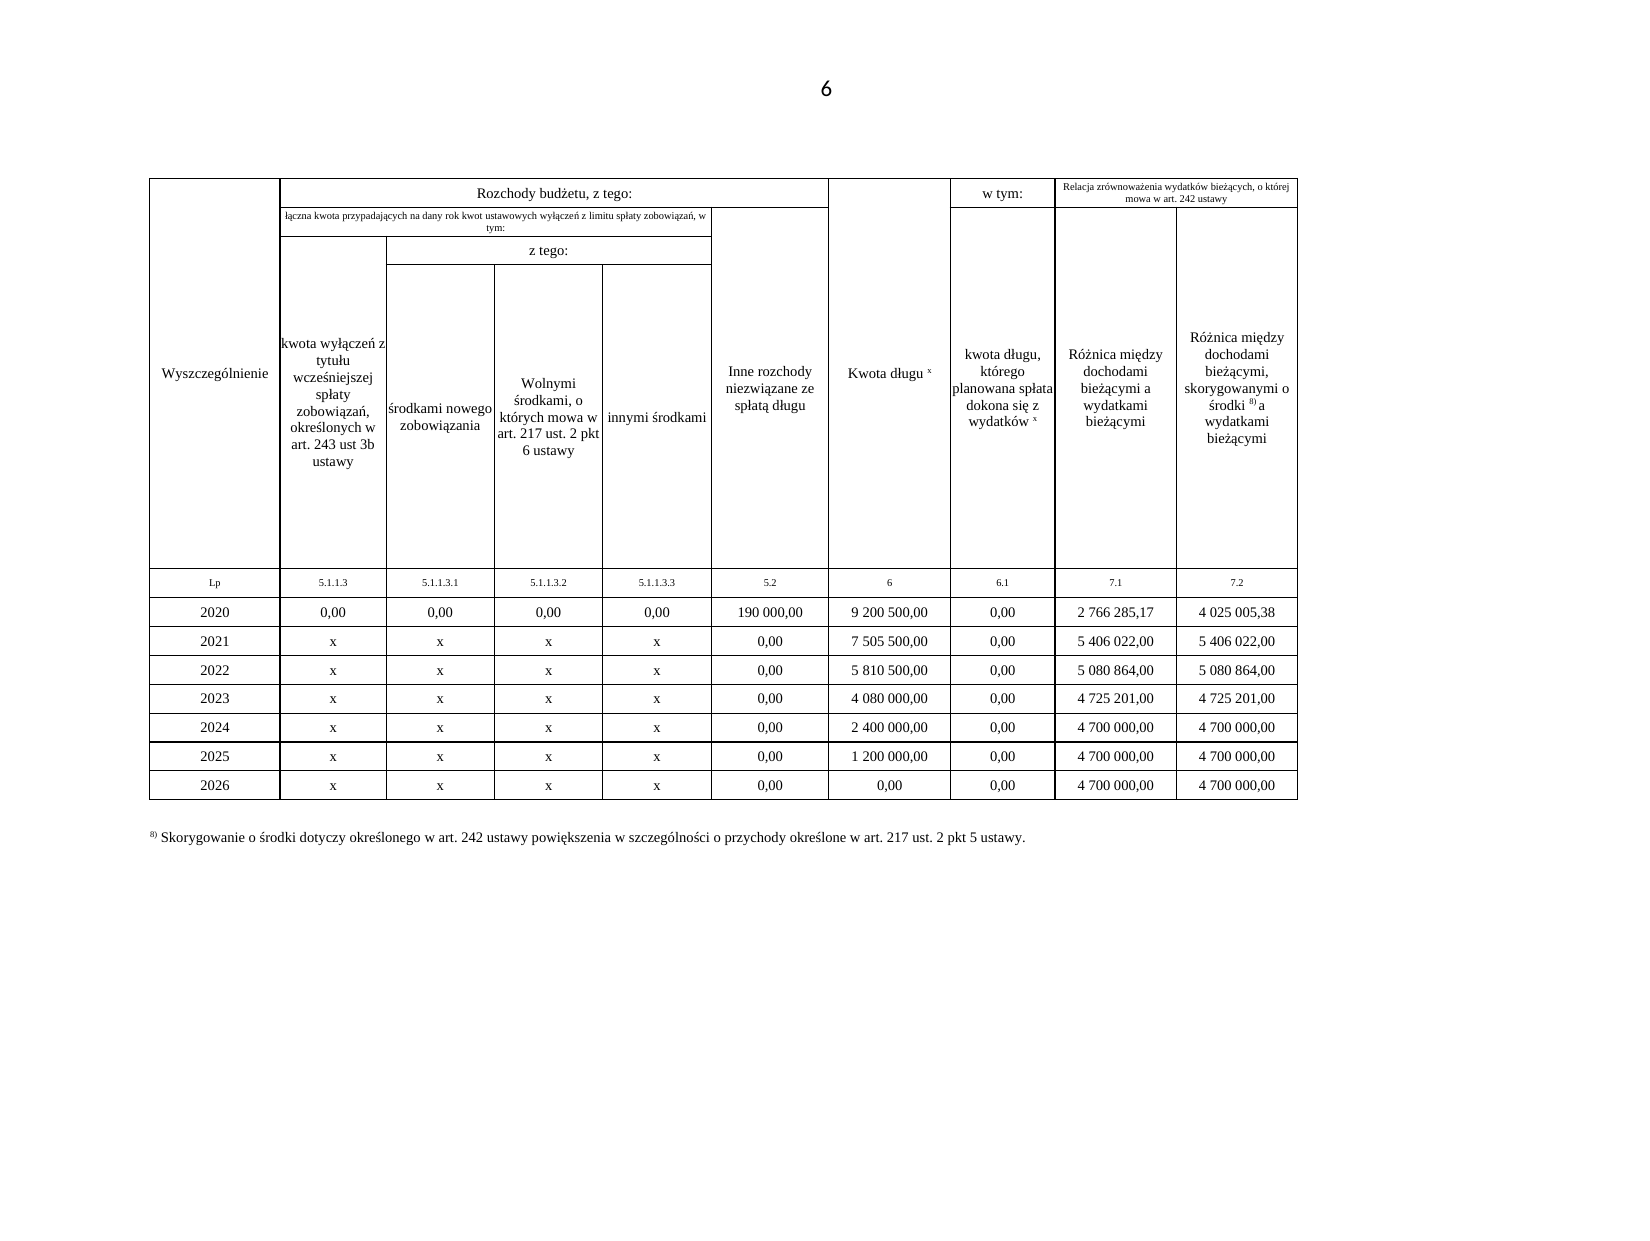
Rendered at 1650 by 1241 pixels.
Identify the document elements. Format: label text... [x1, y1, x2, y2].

table_cell 5.1.1.3.1 [387, 569, 494, 597]
table_cell 6 [829, 569, 950, 597]
table_cell Inne rozchody niezwiązane ze spłatą długu [712, 208, 828, 568]
table_cell 5 406 022,00 [1056, 627, 1176, 655]
table_cell 0,00 [951, 714, 1054, 741]
table_header Rozchody budżetu, z tego: [281, 179, 828, 207]
table_cell 6.1 [951, 569, 1054, 597]
table_cell 4 700 000,00 [1177, 714, 1297, 741]
table_cell 4 700 000,00 [1177, 771, 1297, 799]
text 8) Skorygowanie o środki dotyczy określonego w art. 242 ustawy powiększenia w szczególności o przychody określone w art. 217 ust. 2 pkt 5 ustawy. [150, 829, 1502, 846]
table_cell 0,00 [603, 598, 711, 626]
table_cell 0,00 [712, 656, 828, 684]
table_cell x [603, 771, 711, 799]
table_cell 0,00 [281, 598, 386, 626]
table_cell 2022 [150, 656, 279, 684]
table_cell x [387, 685, 494, 712]
table_cell x [495, 714, 602, 741]
table_cell 5 406 022,00 [1177, 627, 1297, 655]
table_cell 5.1.1.3 [281, 569, 386, 597]
table_cell x [495, 685, 602, 712]
table_cell 2025 [150, 743, 279, 770]
table_cell 2024 [150, 714, 279, 741]
table_cell 0,00 [951, 743, 1054, 770]
table_cell innymi środkami [603, 265, 711, 568]
table_cell 5.1.1.3.2 [495, 569, 602, 597]
table_cell 0,00 [951, 656, 1054, 684]
table_cell 2 400 000,00 [829, 714, 950, 741]
table_cell 190 000,00 [712, 598, 828, 626]
table_cell 4 025 005,38 [1177, 598, 1297, 626]
table_header Wyszczególnienie [150, 179, 279, 568]
table_cell x [603, 743, 711, 770]
table_header Kwota długu x [829, 179, 950, 568]
table_header w tym: [951, 179, 1054, 207]
table_cell x [495, 627, 602, 655]
table_cell 0,00 [951, 685, 1054, 712]
table_cell kwota wyłączeń z tytułu wcześniejszej spłaty zobowiązań, określonych w art. 243 ust 3b ustawy [281, 237, 386, 568]
table_cell x [603, 685, 711, 712]
table_cell 0,00 [495, 598, 602, 626]
table_cell x [387, 627, 494, 655]
table_cell 5.2 [712, 569, 828, 597]
table_cell x [603, 714, 711, 741]
table_cell 7.1 [1056, 569, 1176, 597]
table_cell 0,00 [712, 714, 828, 741]
table_cell 2026 [150, 771, 279, 799]
table_cell 4 700 000,00 [1056, 771, 1176, 799]
table_cell 7 505 500,00 [829, 627, 950, 655]
table_cell 4 725 201,00 [1177, 685, 1297, 712]
table_cell 5 810 500,00 [829, 656, 950, 684]
table_cell x [495, 743, 602, 770]
table_cell 4 080 000,00 [829, 685, 950, 712]
table_cell 0,00 [951, 627, 1054, 655]
table_cell x [281, 771, 386, 799]
table_cell 5 080 864,00 [1177, 656, 1297, 684]
table_cell 2021 [150, 627, 279, 655]
table_cell 5.1.1.3.3 [603, 569, 711, 597]
table_cell 0,00 [951, 598, 1054, 626]
table_cell x [603, 656, 711, 684]
table_cell 4 700 000,00 [1056, 714, 1176, 741]
table_cell środkami nowego zobowiązania [387, 265, 494, 568]
table_cell x [387, 743, 494, 770]
table_cell 0,00 [712, 627, 828, 655]
table_cell x [281, 714, 386, 741]
table_cell kwota długu, którego planowana spłata dokona się z wydatków x [951, 208, 1054, 568]
table_cell 2023 [150, 685, 279, 712]
table_cell 0,00 [829, 771, 950, 799]
table_cell 0,00 [712, 771, 828, 799]
table_cell x [387, 771, 494, 799]
table_cell x [281, 685, 386, 712]
table_cell Różnica między dochodami bieżącymi, skorygowanymi o środki 8) a wydatkami bieżącymi [1177, 208, 1297, 568]
table_cell 5 080 864,00 [1056, 656, 1176, 684]
table_cell x [603, 627, 711, 655]
table_cell łączna kwota przypadających na dany rok kwot ustawowych wyłączeń z limitu spłaty zobowiązań, w tym: [281, 208, 711, 236]
table_cell 4 700 000,00 [1177, 743, 1297, 770]
table_cell 4 700 000,00 [1056, 743, 1176, 770]
table_cell 0,00 [712, 685, 828, 712]
table_cell x [281, 743, 386, 770]
table_cell x [281, 656, 386, 684]
table_cell 0,00 [951, 771, 1054, 799]
table_cell Różnica między dochodami bieżącymi a wydatkami bieżącymi [1056, 208, 1176, 568]
table_cell x [495, 771, 602, 799]
table_cell z tego: [387, 237, 711, 264]
table_cell 0,00 [387, 598, 494, 626]
table_cell 1 200 000,00 [829, 743, 950, 770]
table_cell 2020 [150, 598, 279, 626]
table_cell 4 725 201,00 [1056, 685, 1176, 712]
table_cell x [281, 627, 386, 655]
table_header Relacja zrównoważenia wydatków bieżących, o której mowa w art. 242 ustawy [1056, 179, 1297, 207]
table_cell 2 766 285,17 [1056, 598, 1176, 626]
table_cell Wolnymi środkami, o których mowa w art. 217 ust. 2 pkt 6 ustawy [495, 265, 602, 568]
table_cell x [387, 714, 494, 741]
table_cell 9 200 500,00 [829, 598, 950, 626]
table_cell x [387, 656, 494, 684]
table_cell Lp [150, 569, 279, 597]
table_cell x [495, 656, 602, 684]
table_cell 7.2 [1177, 569, 1297, 597]
table_cell 0,00 [712, 743, 828, 770]
